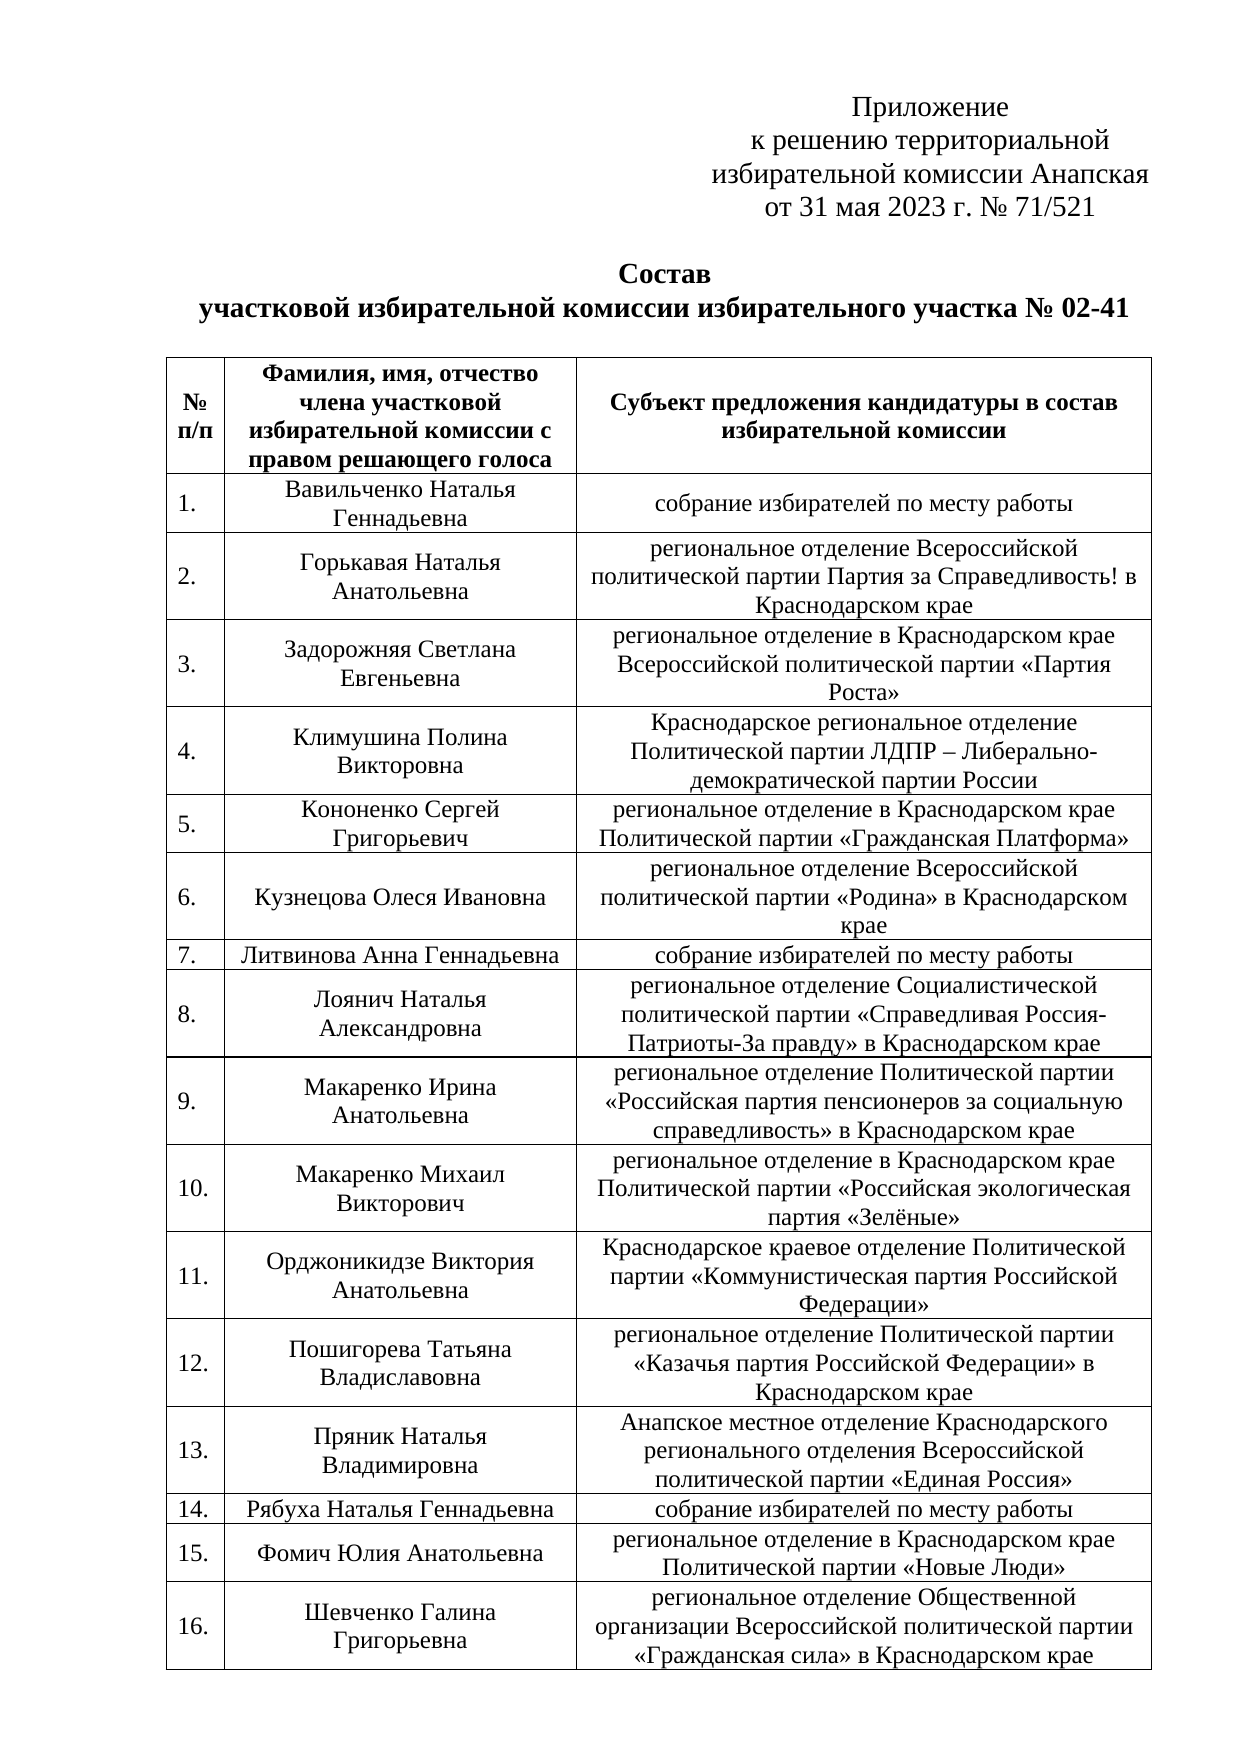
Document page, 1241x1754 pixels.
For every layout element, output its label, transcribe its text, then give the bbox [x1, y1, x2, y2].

table_cell [167, 1407, 224, 1493]
text от 31 мая 2023 г. № 71/521 [709, 189, 1152, 223]
table_cell [167, 533, 224, 619]
table_cell Краснодарское региональное отделение Политической партии ЛДПР – Либерально-демократической партии России [577, 707, 1151, 793]
table_cell региональное отделение Общественной организации Всероссийской политической партии «Гражданская сила» в Краснодарском крае [577, 1582, 1151, 1668]
table_cell собрание избирателей по месту работы [577, 940, 1151, 969]
table_cell Краснодарское краевое отделение Политической партии «Коммунистическая партия Российской Федерации» [577, 1232, 1151, 1318]
table_cell [167, 853, 224, 939]
table_cell Шевченко Галина Григорьевна [225, 1582, 576, 1668]
table_cell региональное отделение в Краснодарском крае Всероссийской политической партии «Партия Роста» [577, 620, 1151, 706]
table_cell Горькавая Наталья Анатольевна [225, 533, 576, 619]
table_cell [167, 474, 224, 532]
table_header Фамилия, имя, отчество члена участковой избирательной комиссии с правом решающего голоса [225, 358, 576, 473]
table_cell [167, 1494, 224, 1523]
table_cell Фомич Юлия Анатольевна [225, 1524, 576, 1581]
table_cell Климушина Полина Викторовна [225, 707, 576, 793]
table_cell Вавильченко Наталья Геннадьевна [225, 474, 576, 532]
table_cell собрание избирателей по месту работы [577, 1494, 1151, 1523]
table_cell региональное отделение Всероссийской политической партии Партия за Справедливость! в Краснодарском крае [577, 533, 1151, 619]
table_cell региональное отделение Социалистической политической партии «Справедливая Россия-Патриоты-За правду» в Краснодарском крае [577, 970, 1151, 1056]
table_cell [167, 1524, 224, 1581]
text к решению территориальной избирательной комиссии Анапская [709, 122, 1152, 189]
table_cell Пошигорева Татьяна Владиславовна [225, 1319, 576, 1406]
table_cell Рябуха Наталья Геннадьевна [225, 1494, 576, 1523]
table_cell [167, 1582, 224, 1668]
table_cell региональное отделение Политической партии «Казачья партия Российской Федерации» в Краснодарском крае [577, 1319, 1151, 1406]
table_cell [167, 1058, 224, 1144]
text Состав [177, 256, 1152, 290]
table_cell [167, 620, 224, 706]
table_cell Задорожняя Светлана Евгеньевна [225, 620, 576, 706]
table_cell региональное отделение в Краснодарском крае Политической партии «Новые Люди» [577, 1524, 1151, 1581]
text участковой избирательной комиссии избирательного участка № 02-41 [177, 290, 1152, 323]
table_header Субъект предложения кандидатуры в состав избирательной комиссии [577, 358, 1151, 473]
table_cell собрание избирателей по месту работы [577, 474, 1151, 532]
table_cell Кузнецова Олеся Ивановна [225, 853, 576, 939]
table_cell Макаренко Михаил Викторович [225, 1145, 576, 1231]
table_cell региональное отделение в Краснодарском крае Политической партии «Российская экологическая партия «Зелёные» [577, 1145, 1151, 1231]
table_cell [167, 940, 224, 969]
table_cell [167, 1232, 224, 1318]
text Приложение [709, 89, 1152, 122]
table_cell [167, 1319, 224, 1406]
table_cell региональное отделение Политической партии «Российская партия пенсионеров за социальную справедливость» в Краснодарском крае [577, 1058, 1151, 1144]
table_cell региональное отделение в Краснодарском крае Политической партии «Гражданская Платформа» [577, 795, 1151, 852]
table_cell [167, 795, 224, 852]
table_cell Пряник Наталья Владимировна [225, 1407, 576, 1493]
table_cell региональное отделение Всероссийской политической партии «Родина» в Краснодарском крае [577, 853, 1151, 939]
table_cell [167, 707, 224, 793]
table_header № п/п [167, 358, 224, 473]
table_cell [167, 1145, 224, 1231]
table_cell Макаренко Ирина Анатольевна [225, 1058, 576, 1144]
table_cell [167, 970, 224, 1056]
table_cell Кононенко Сергей Григорьевич [225, 795, 576, 852]
table_cell Орджоникидзе Виктория Анатольевна [225, 1232, 576, 1318]
table_cell Лоянич Наталья Александровна [225, 970, 576, 1056]
table_cell Анапское местное отделение Краснодарского регионального отделения Всероссийской политической партии «Единая Россия» [577, 1407, 1151, 1493]
table_cell Литвинова Анна Геннадьевна [225, 940, 576, 969]
